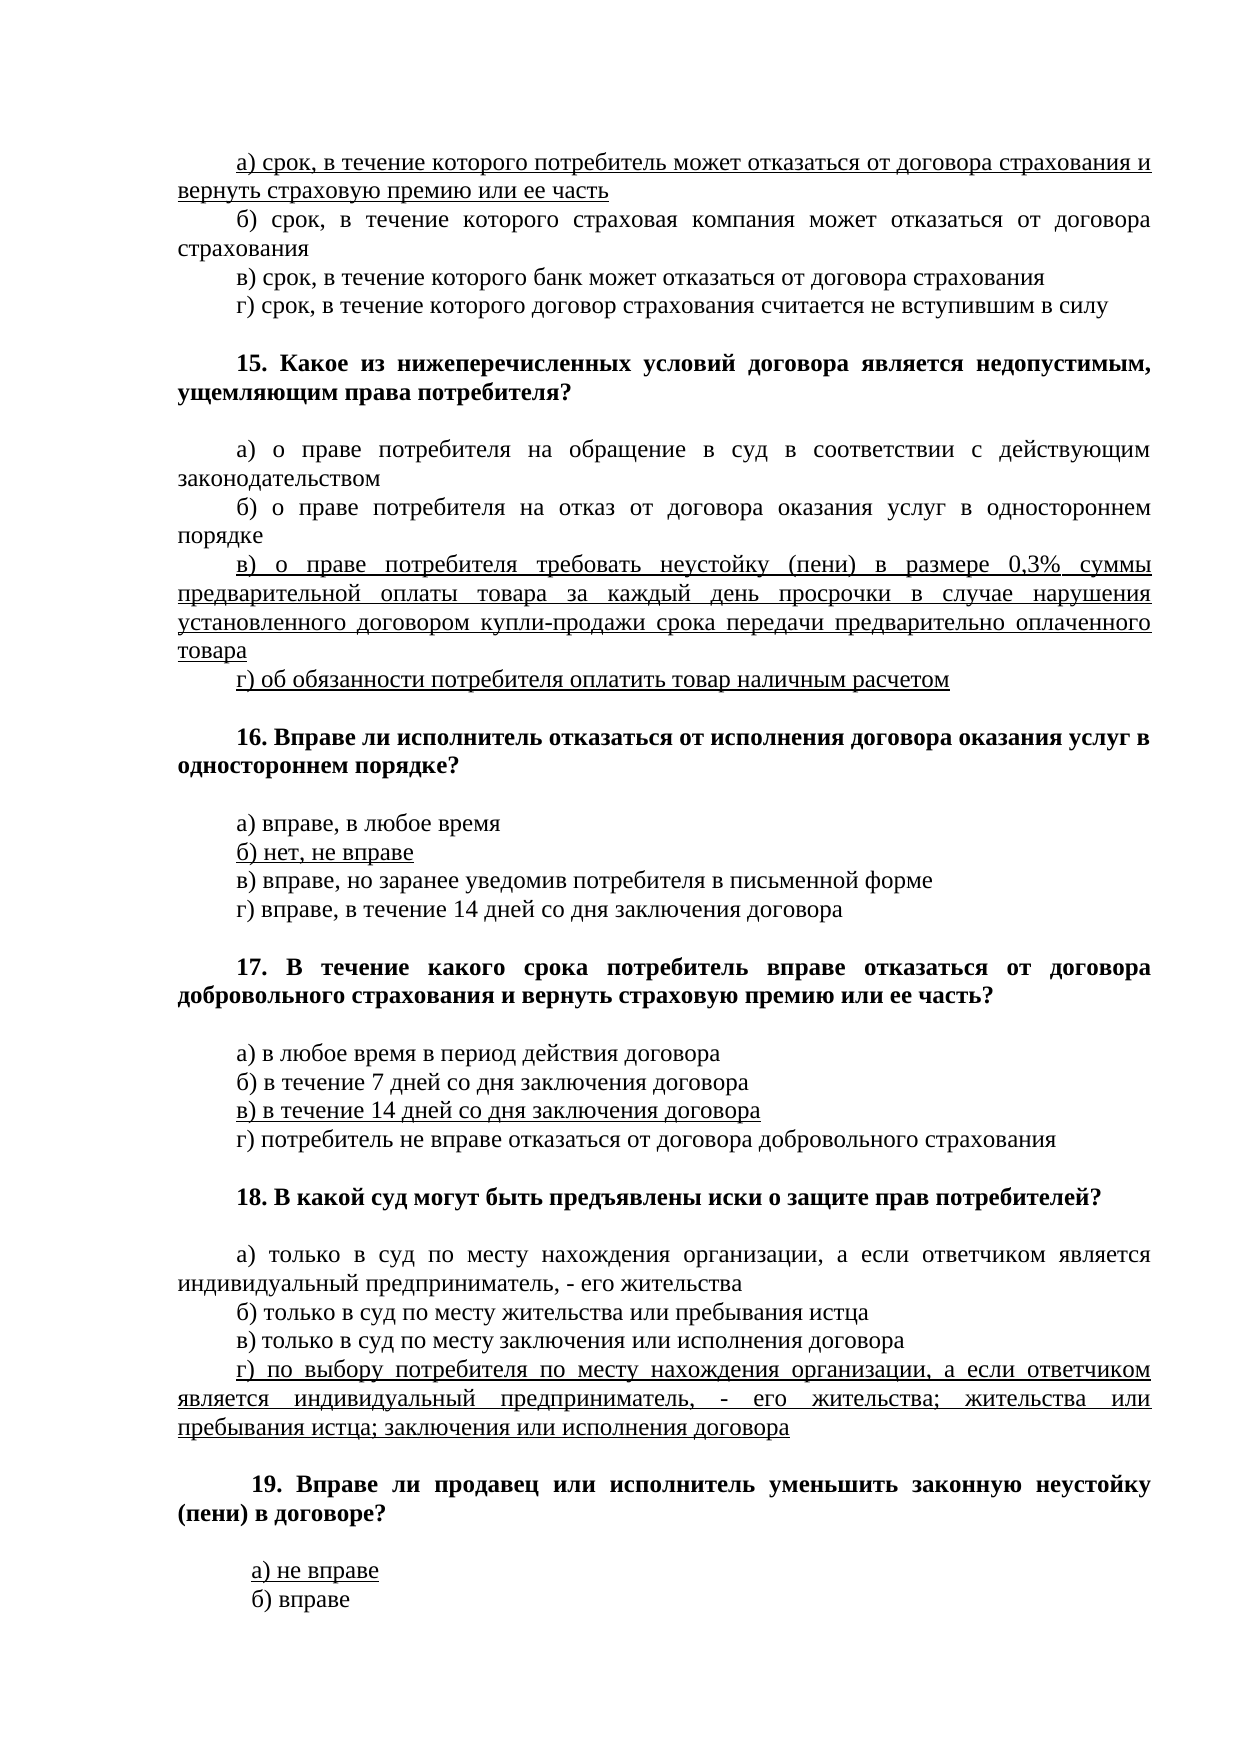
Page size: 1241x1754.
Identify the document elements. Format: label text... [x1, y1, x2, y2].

text в) вправе, но заранее уведомив потребителя в письменной форме [177, 866, 1152, 894]
text б) срок, в течение которого страховая компания может отказаться от договора страхования [177, 204, 1152, 262]
text б) нет, не вправе [177, 837, 1152, 866]
text 18. В какой суд могут быть предъявлены иски о защите прав потребителей? [177, 1182, 1152, 1211]
text а) не вправе [177, 1556, 1152, 1584]
text б) только в суд по месту жительства или пребывания истца [177, 1297, 1152, 1326]
text а) срок, в течение которого потребитель может отказаться от договора страхования и вернуть страховую премию или ее часть [177, 147, 1152, 204]
text г) по выбору потребителя по месту нахождения организации, а если ответчиком является индивидуальный предприниматель, - его жительства; жительства или пребывания истца; заключения или исполнения договора [177, 1354, 1152, 1408]
text а) только в суд по месту нахождения организации, а если ответчиком является индивидуальный предприниматель, - его жительства [177, 1239, 1152, 1297]
text 15. Какое из нижеперечисленных условий договора является недопустимым, ущемляющим права потребителя? [177, 348, 1152, 406]
text б) о праве потребителя на отказ от договора оказания услуг в одностороннем порядке [177, 492, 1152, 549]
text а) в любое время в период действия договора [177, 1038, 1152, 1067]
text г) по выбору потребителя по месту нахождения организации, а если ответчиком является индивидуальный предприниматель, - его жительства; жительства или пребывания истца; заключения или исполнения договора [177, 1409, 1152, 1441]
text г) вправе, в течение 14 дней со дня заключения договора [177, 894, 1152, 923]
text г) срок, в течение которого договор страхования считается не вступившим в силу [177, 291, 1152, 319]
text 16. Вправе ли исполнитель отказаться от исполнения договора оказания услуг в одностороннем порядке? [177, 722, 1152, 779]
text в) о праве потребителя требовать неустойку (пени) в размере 0,3% суммы предварительной оплаты товара за каждый день просрочки в случае нарушения установленного договором купли-продажи срока передачи предварительно оплаченного товара [177, 604, 1152, 632]
text а) о праве потребителя на обращение в суд в соответствии с действующим законодательством [177, 434, 1152, 492]
text в) в течение 14 дней со дня заключения договора [177, 1096, 1152, 1124]
text г) потребитель не вправе отказаться от договора добровольного страхования [177, 1124, 1152, 1153]
text б) вправе [177, 1584, 1152, 1613]
text в) срок, в течение которого банк может отказаться от договора страхования [177, 262, 1152, 291]
text в) о праве потребителя требовать неустойку (пени) в размере 0,3% суммы предварительной оплаты товара за каждый день просрочки в случае нарушения установленного договором купли-продажи срока передачи предварительно оплаченного товара [177, 549, 1152, 603]
text в) о праве потребителя требовать неустойку (пени) в размере 0,3% суммы предварительной оплаты товара за каждый день просрочки в случае нарушения установленного договором купли-продажи срока передачи предварительно оплаченного товара [177, 633, 1152, 664]
text г) об обязанности потребителя оплатить товар наличным расчетом [177, 664, 1152, 693]
text б) в течение 7 дней со дня заключения договора [177, 1067, 1152, 1096]
text 19. Вправе ли продавец или исполнитель уменьшить законную неустойку (пени) в договоре? [177, 1469, 1152, 1527]
text а) вправе, в любое время [177, 808, 1152, 837]
text в) только в суд по месту заключения или исполнения договора [177, 1326, 1152, 1354]
text 17. В течение какого срока потребитель вправе отказаться от договора добровольного страхования и вернуть страховую премию или ее часть? [177, 952, 1152, 1009]
